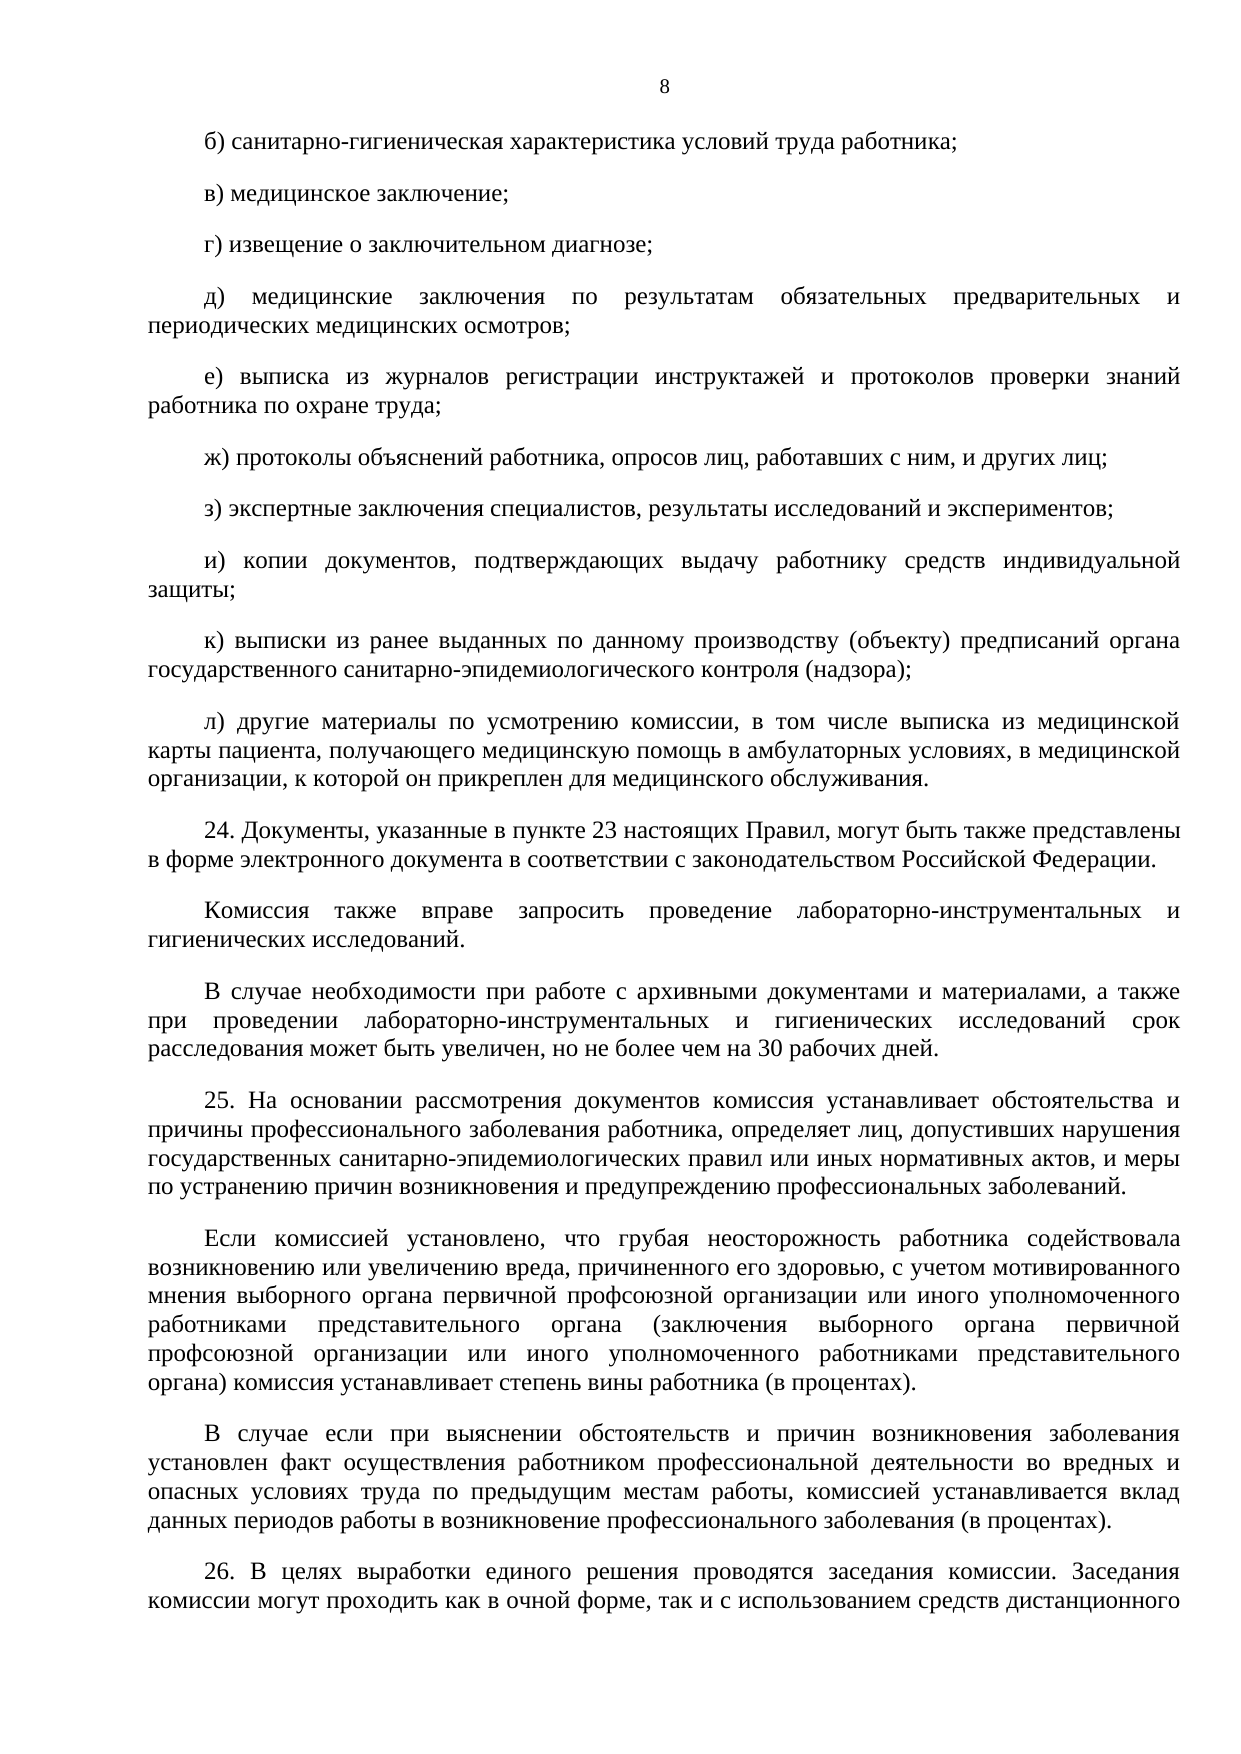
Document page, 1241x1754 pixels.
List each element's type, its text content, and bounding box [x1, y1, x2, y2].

text В случае если при выяснении обстоятельств и причин возникновения заболевания установлен факт осуществления работником профессиональной деятельности во вредных и опасных условиях труда по предыдущим местам работы, комиссией устанавливается вклад данных периодов работы в возникновение профессионального заболевания (в процентах). [148, 1418, 1181, 1533]
text к) выписки из ранее выданных по данному производству (объекту) предписаний органа государственного санитарно-эпидемиологического контроля (надзора); [148, 626, 1181, 683]
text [148, 1556, 1181, 1614]
text В случае необходимости при работе с архивными документами и материалами, а также при проведении лабораторно-инструментальных и гигиенических исследований срок расследования может быть увеличен, но не более чем на 30 рабочих дней. [148, 976, 1181, 1062]
text л) другие материалы по усмотрению комиссии, в том числе выписка из медицинской карты пациента, получающего медицинскую помощь в амбулаторных условиях, в медицинской организации, к которой он прикреплен для медицинского обслуживания. [148, 706, 1181, 792]
text 25. На основании рассмотрения документов комиссия устанавливает обстоятельства и причины профессионального заболевания работника, определяет лиц, допустивших нарушения государственных санитарно-эпидемиологических правил или иных нормативных актов, и меры по устранению причин возникновения и предупреждению профессиональных заболеваний. [148, 1085, 1181, 1200]
text б) санитарно-гигиеническая характеристика условий труда работника; [148, 126, 1181, 155]
text в) медицинское заключение; [148, 178, 1181, 206]
text 24. Документы, указанные в пункте 23 настоящих Правил, могут быть также представлены в форме электронного документа в соответствии с законодательством Российской Федерации. [148, 815, 1181, 873]
text д) медицинские заключения по результатам обязательных предварительных и периодических медицинских осмотров; [148, 281, 1181, 338]
text и) копии документов, подтверждающих выдачу работнику средств индивидуальной защиты; [148, 545, 1181, 603]
text Если комиссией установлено, что грубая неосторожность работника содействовала возникновению или увеличению вреда, причиненного его здоровью, с учетом мотивированного мнения выборного органа первичной профсоюзной организации или иного уполномоченного работниками представительного органа (заключения выборного органа первичной профсоюзной организации или иного уполномоченного работниками представительного органа) комиссия устанавливает степень вины работника (в процентах). [148, 1223, 1181, 1396]
text ж) протоколы объяснений работника, опросов лиц, работавших с ним, и других лиц; [148, 442, 1181, 471]
text з) экспертные заключения специалистов, результаты исследований и экспериментов; [148, 493, 1181, 522]
text е) выписка из журналов регистрации инструктажей и протоколов проверки знаний работника по охране труда; [148, 361, 1181, 419]
text Комиссия также вправе запросить проведение лабораторно-инструментальных и гигиенических исследований. [148, 896, 1181, 953]
text г) извещение о заключительном диагнозе; [148, 229, 1181, 258]
